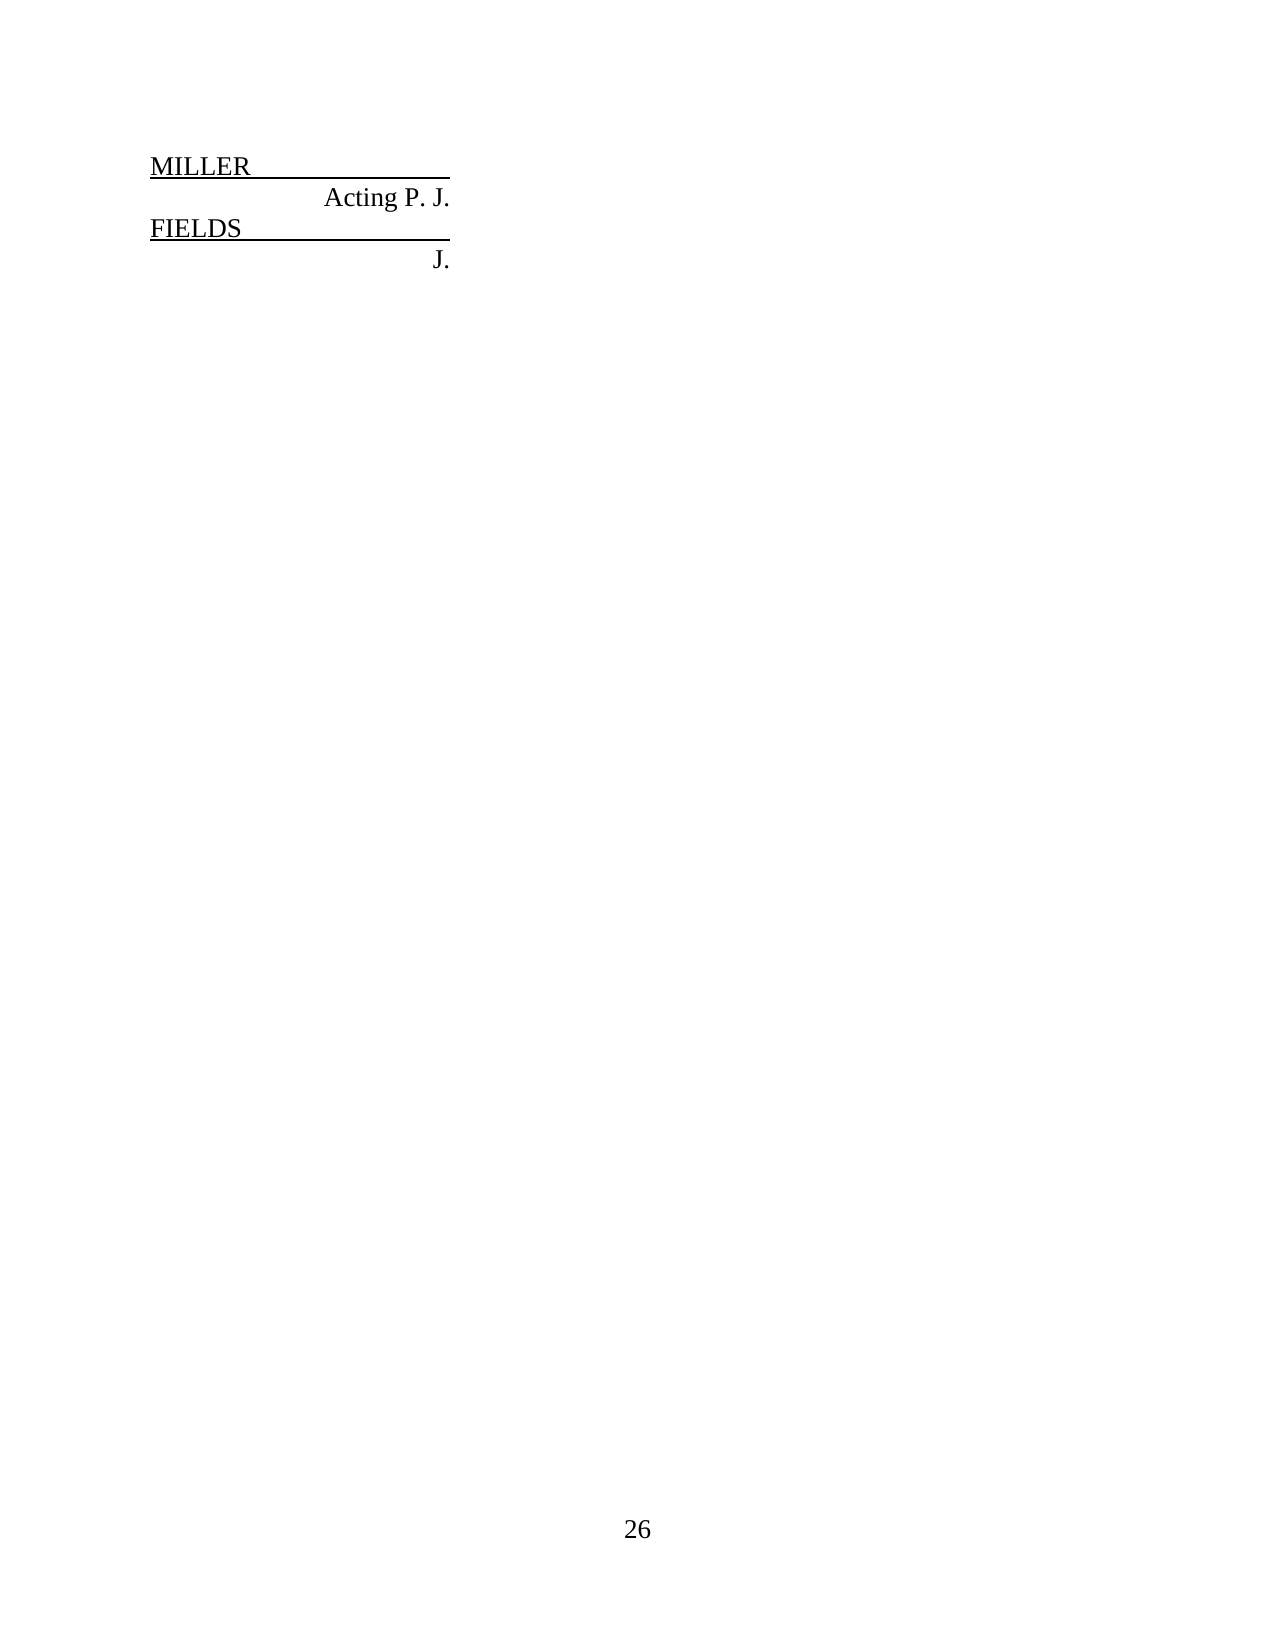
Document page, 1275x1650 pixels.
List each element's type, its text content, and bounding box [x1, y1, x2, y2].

text FIELDS [150, 212, 1125, 243]
text J. [150, 243, 1125, 274]
text MILLER [150, 150, 1125, 181]
text Acting P. J. [150, 181, 1125, 212]
